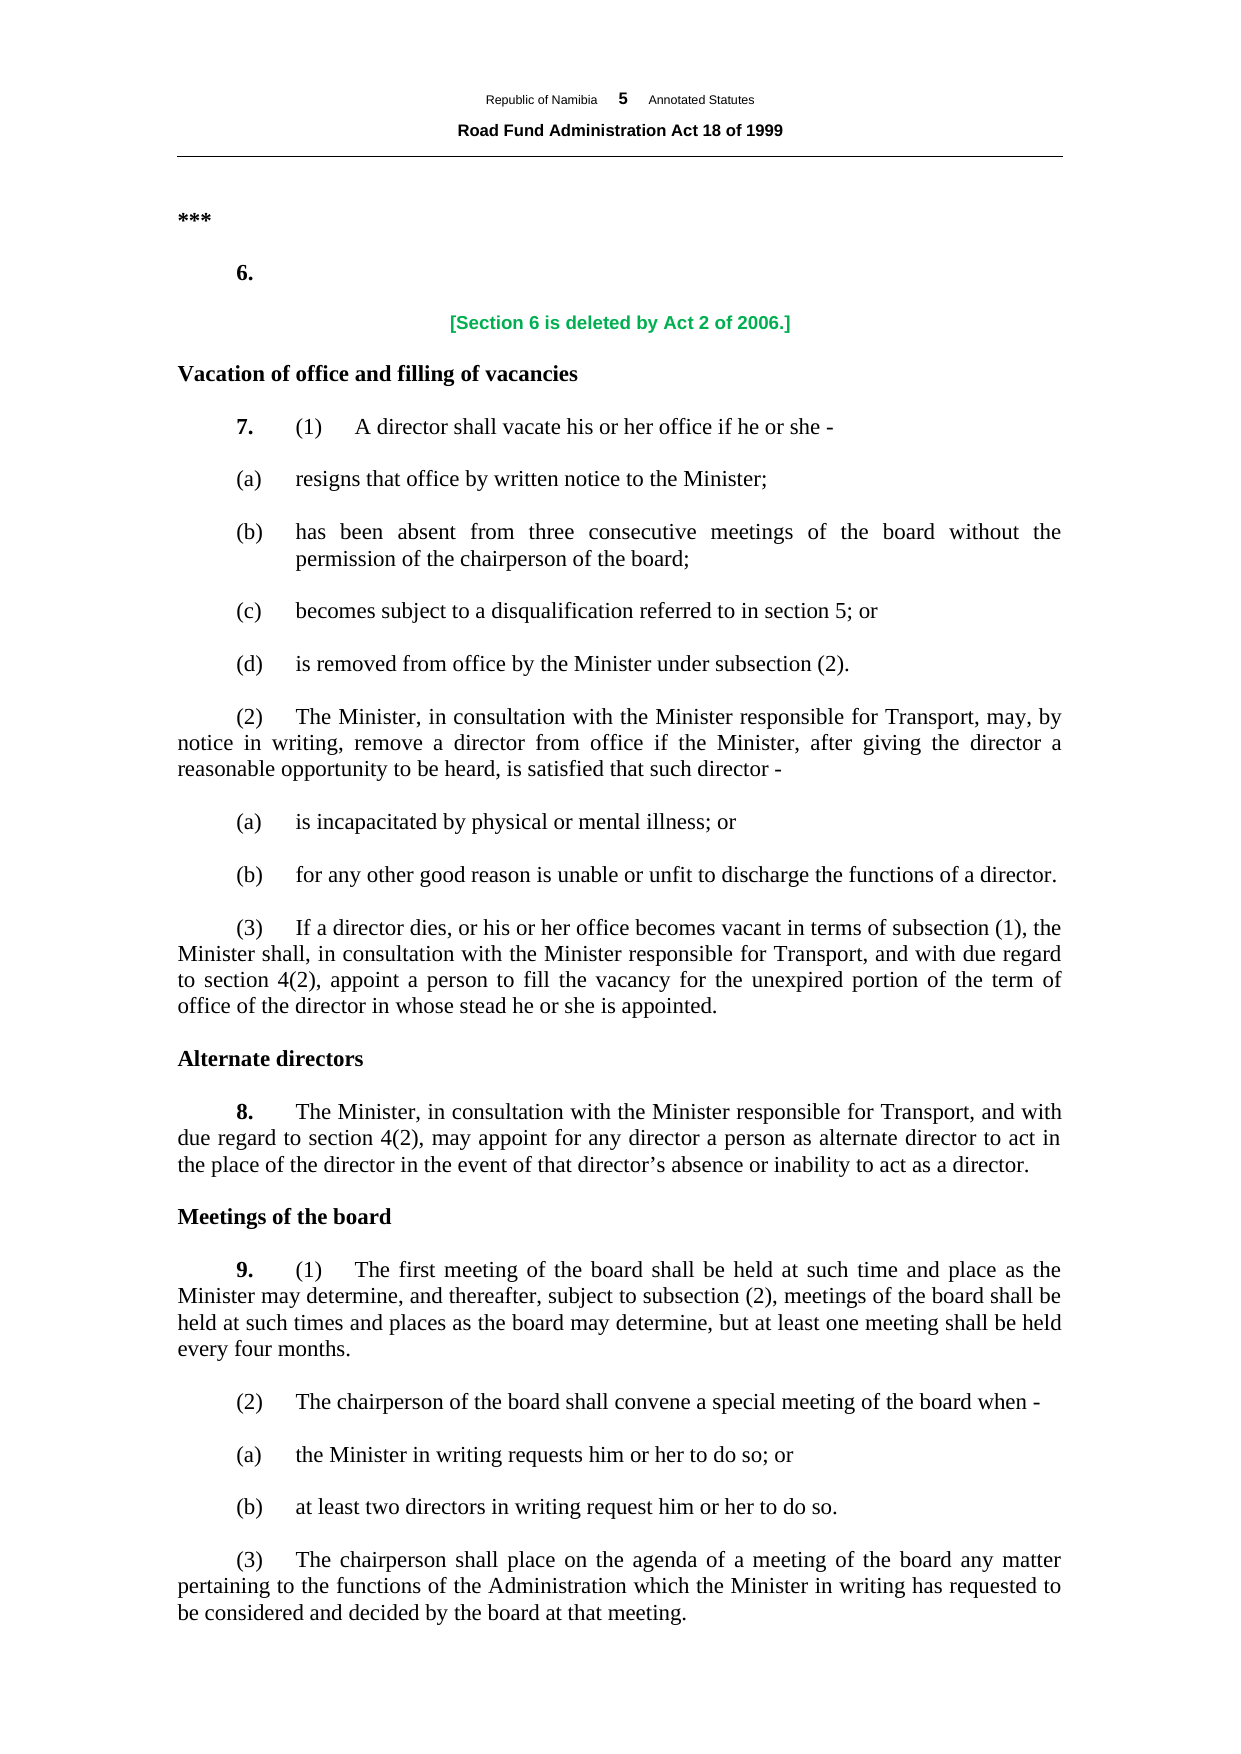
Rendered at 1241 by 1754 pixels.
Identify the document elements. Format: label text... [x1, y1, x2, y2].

text (b) at least two directors in writing request him or her to do so. [236, 1493, 1063, 1520]
text *** [177, 207, 1063, 233]
text (c) becomes subject to a disqualification referred to in section 5; or [236, 597, 1063, 624]
text Meetings of the board [177, 1203, 1063, 1230]
text (d) is removed from office by the Minister under subsection (2). [236, 650, 1063, 676]
text (3) If a director dies, or his or her office becomes vacant in terms of subsection (1), the Minister shall, in consultation with the Minister responsible for Transport, and with due regard to section 4(2), appoint a person to fill the vacancy for the unexpired portion of the term of office of the director in whose stead he or she is appointed. [177, 913, 1063, 1019]
text Alternate directors [177, 1045, 1063, 1072]
text (a) resigns that office by written notice to the Minister; [236, 466, 1063, 492]
text 8. The Minister, in consultation with the Minister responsible for Transport, and with due regard to section 4(2), may appoint for any director a person as alternate director to act in the place of the director in the event of that director’s absence or inability to act as a director. [177, 1098, 1063, 1177]
text Vacation of office and filling of vacancies [177, 360, 1063, 386]
text (3) The chairperson shall place on the agenda of a meeting of the board any matter pertaining to the functions of the Administration which the Minister in writing has requested to be considered and decided by the board at that meeting. [177, 1546, 1063, 1625]
text [Section 6 is deleted by Act 2 of 2006.] [177, 312, 1063, 334]
text 7. (1) A director shall vacate his or her office if he or she - [177, 413, 1063, 439]
text 9. (1) The first meeting of the board shall be held at such time and place as the Minister may determine, and thereafter, subject to subsection (2), meetings of the board shall be held at such times and places as the board may determine, but at least one meeting shall be held every four months. [177, 1256, 1063, 1362]
text (a) the Minister in writing requests him or her to do so; or [236, 1441, 1063, 1467]
text (b) for any other good reason is unable or unfit to discharge the functions of a director. [236, 861, 1063, 887]
text 6. [177, 259, 1063, 286]
text (2) The chairperson of the board shall convene a special meeting of the board when - [177, 1388, 1063, 1414]
text (b) has been absent from three consecutive meetings of the board without the permission of the chairperson of the board; [236, 518, 1063, 571]
text (a) is incapacitated by physical or mental illness; or [236, 808, 1063, 834]
text (2) The Minister, in consultation with the Minister responsible for Transport, may, by notice in writing, remove a director from office if the Minister, after giving the director a reasonable opportunity to be heard, is satisfied that such director - [177, 703, 1063, 782]
